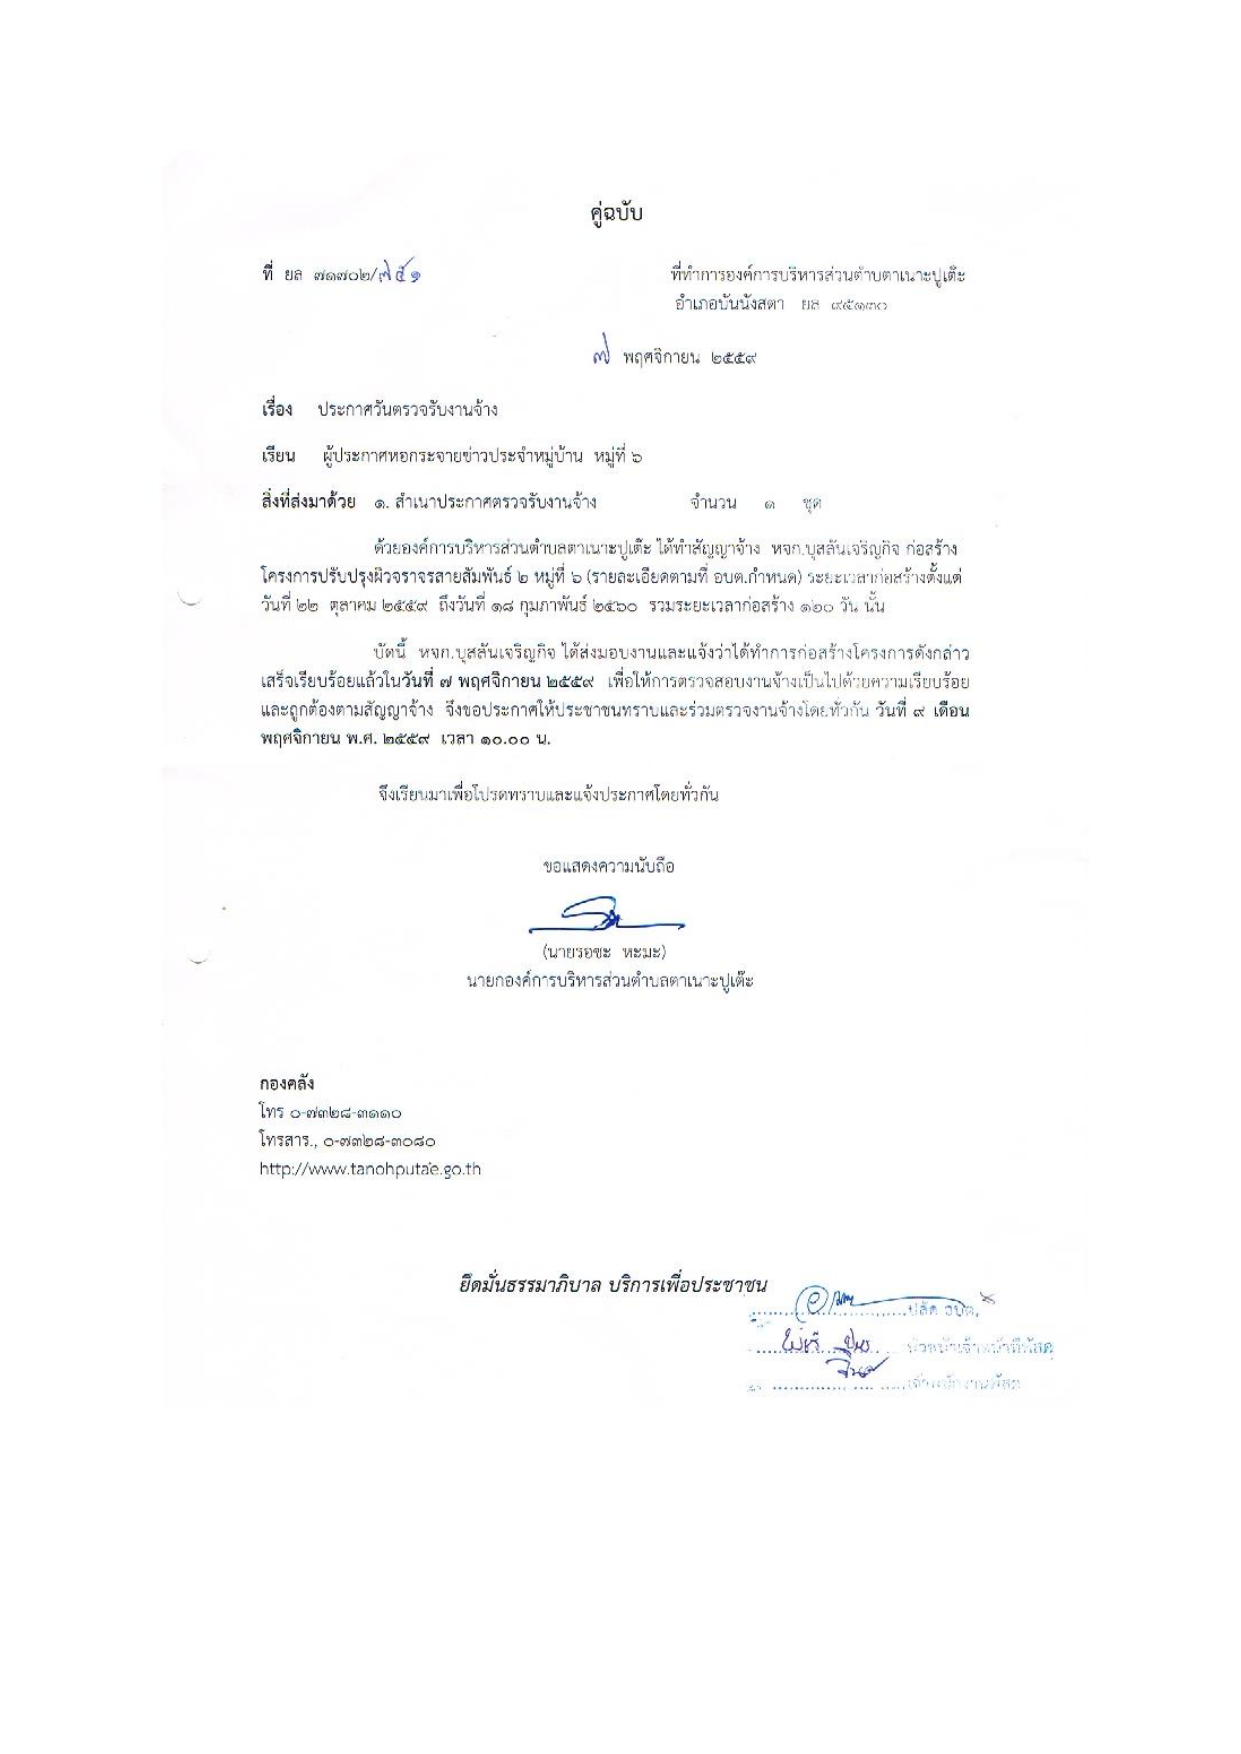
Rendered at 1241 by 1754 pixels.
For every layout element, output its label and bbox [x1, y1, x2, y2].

picture [150, 150, 1091, 1422]
